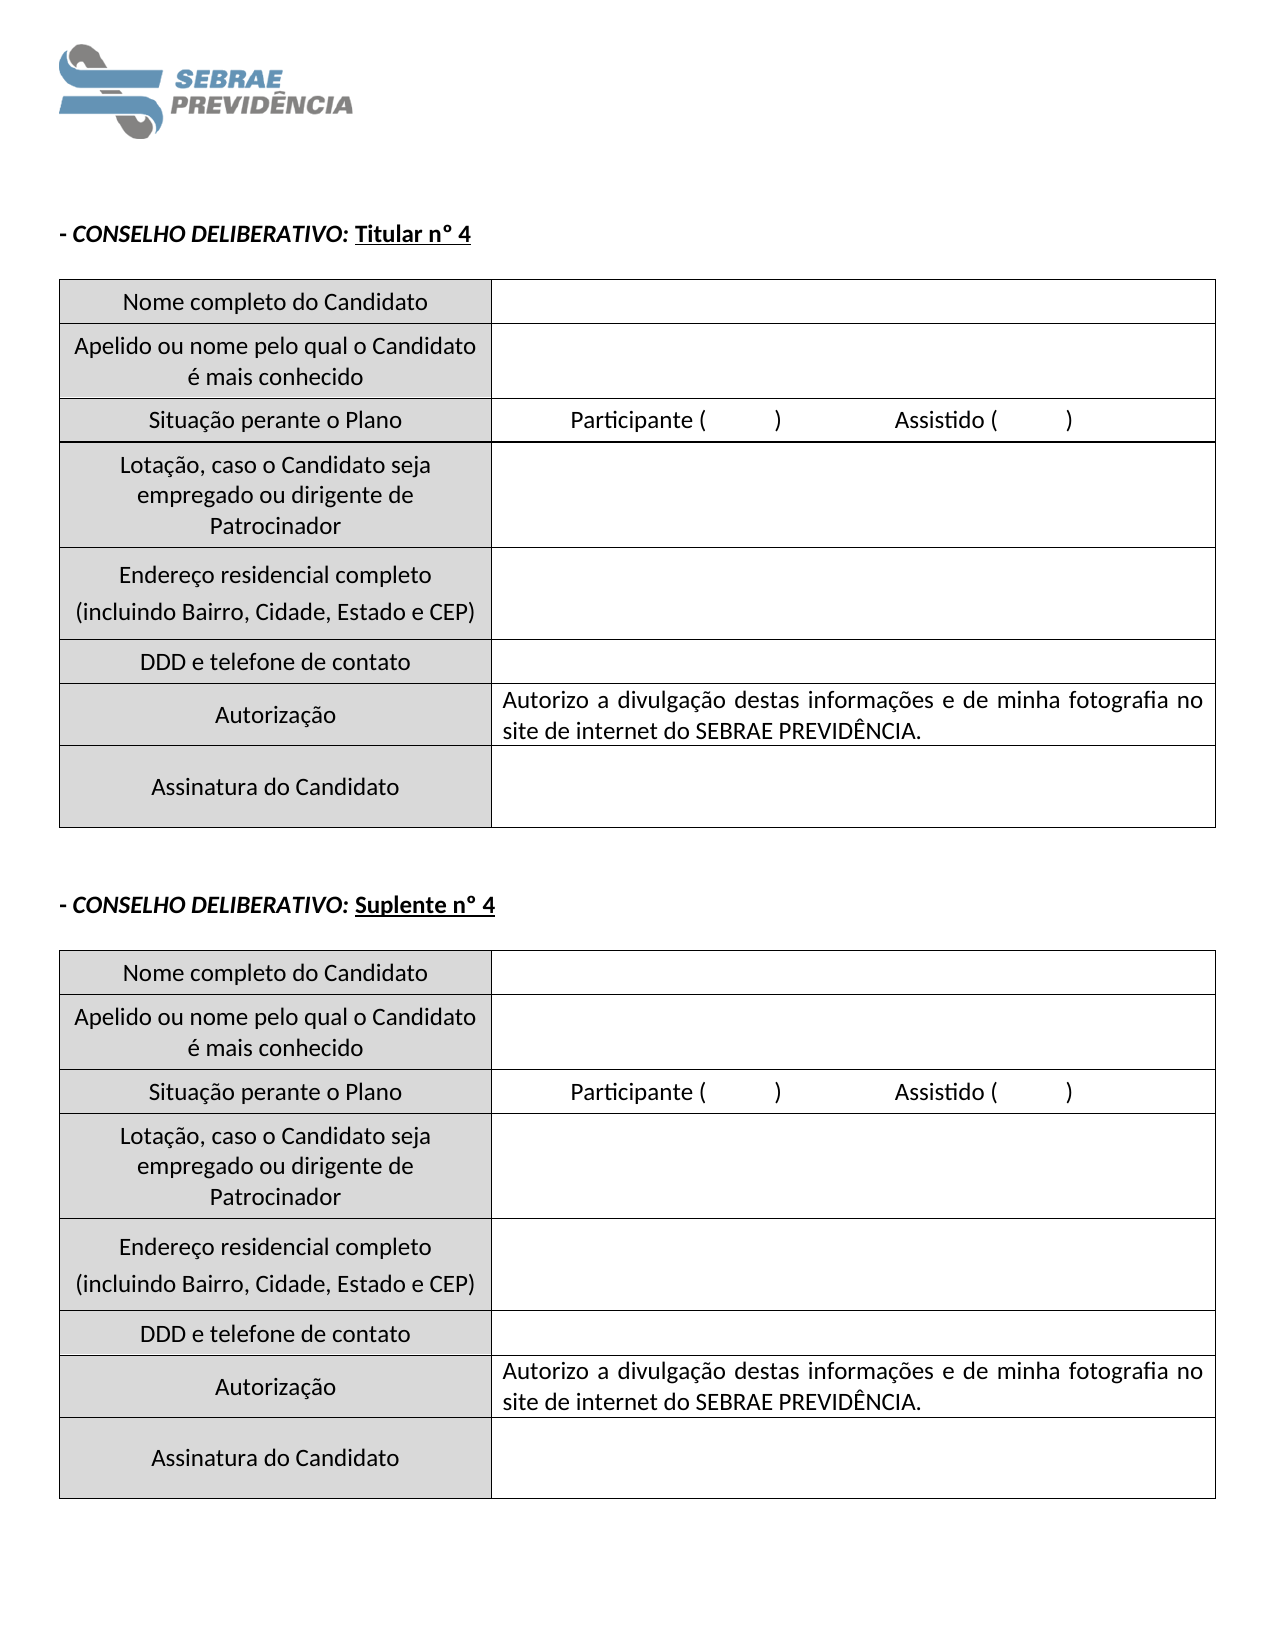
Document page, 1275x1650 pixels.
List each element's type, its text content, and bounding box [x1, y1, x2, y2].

table_cell [492, 324, 1215, 397]
table_header Nome completo do Candidato [60, 280, 491, 323]
table_header [492, 280, 1215, 323]
table_cell Participante ( ) Assistido ( ) [492, 1070, 1215, 1113]
table_cell DDD e telefone de contato [60, 1311, 491, 1354]
table_cell [492, 1311, 1215, 1354]
table_cell [492, 995, 1215, 1069]
table_cell [492, 1219, 1215, 1310]
table_cell Autorização [60, 1356, 491, 1417]
table_header [492, 951, 1215, 994]
table_cell Participante ( ) Assistido ( ) [492, 399, 1215, 441]
table_cell [492, 1418, 1215, 1498]
table_cell [492, 443, 1215, 547]
picture [59, 44, 353, 139]
table_cell Autorizo a divulgação destas informações e de minha fotografia no site de internet do SEBRAE PREVIDÊNCIA. [492, 1356, 1215, 1417]
text - CONSELHO DELIBERATIVO: Suplente nº 4 [59, 889, 1216, 919]
text - CONSELHO DELIBERATIVO: Titular nº 4 [59, 218, 1216, 248]
table_cell Endereço residencial completo (incluindo Bairro, Cidade, Estado e CEP) [60, 548, 491, 639]
table_cell Autorização [60, 684, 491, 745]
table_cell Apelido ou nome pelo qual o Candidato é mais conhecido [60, 324, 491, 397]
table_cell Situação perante o Plano [60, 399, 491, 441]
table_cell [492, 1114, 1215, 1218]
table_cell DDD e telefone de contato [60, 640, 491, 683]
table_cell Autorizo a divulgação destas informações e de minha fotografia no site de internet do SEBRAE PREVIDÊNCIA. [492, 684, 1215, 745]
table_cell Situação perante o Plano [60, 1070, 491, 1113]
table_cell Assinatura do Candidato [60, 1418, 491, 1498]
table_cell [492, 640, 1215, 683]
table_cell Endereço residencial completo (incluindo Bairro, Cidade, Estado e CEP) [60, 1219, 491, 1310]
table_cell Lotação, caso o Candidato seja empregado ou dirigente de Patrocinador [60, 443, 491, 547]
table_cell [492, 746, 1215, 827]
table_cell Apelido ou nome pelo qual o Candidato é mais conhecido [60, 995, 491, 1069]
table_header Nome completo do Candidato [60, 951, 491, 994]
table_cell Lotação, caso o Candidato seja empregado ou dirigente de Patrocinador [60, 1114, 491, 1218]
table_cell [492, 548, 1215, 639]
table_cell Assinatura do Candidato [60, 746, 491, 827]
